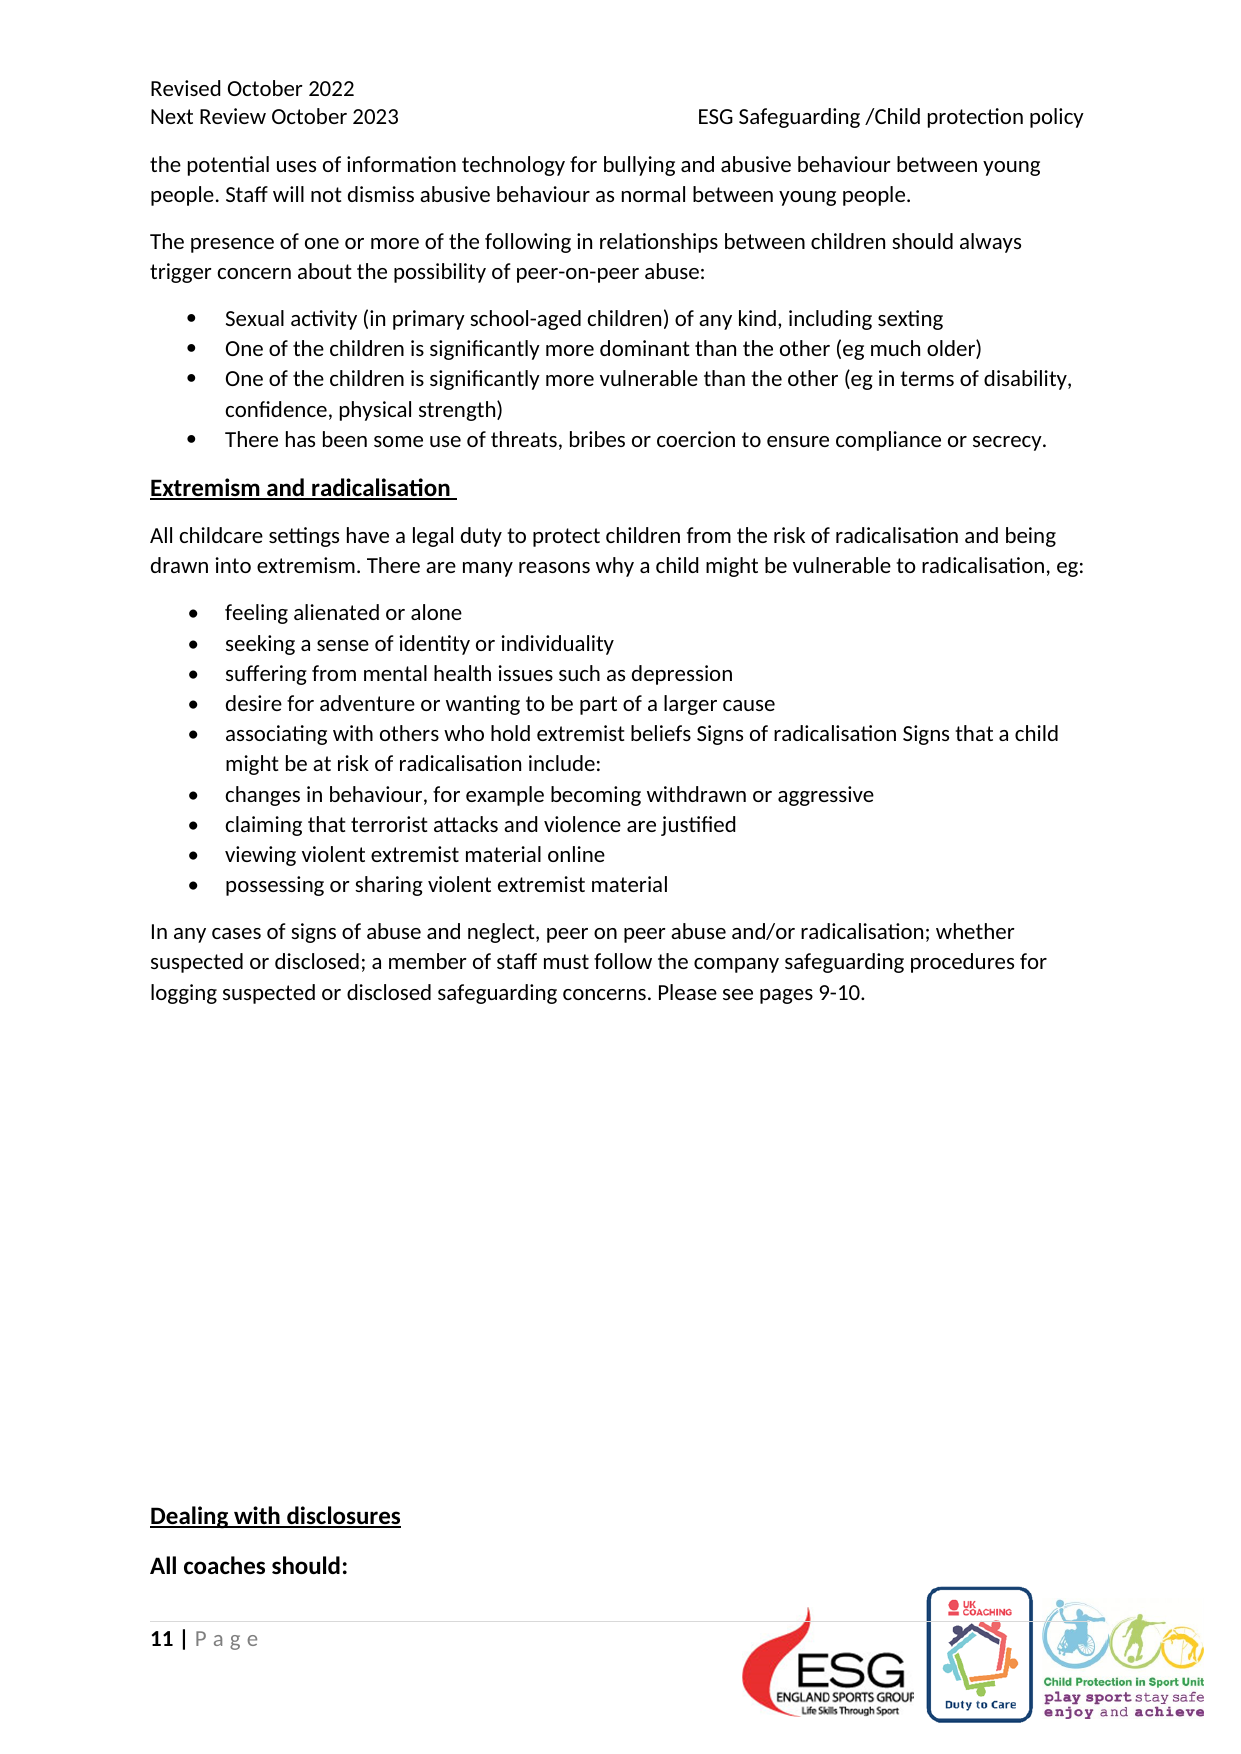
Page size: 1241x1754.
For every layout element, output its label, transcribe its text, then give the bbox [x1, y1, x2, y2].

list suffering from mental health issues such as depression [187, 659, 1090, 687]
picture [921, 1583, 1204, 1724]
list feeling alienated or alone [187, 598, 1090, 627]
list One of the children is significantly more dominant than the other (eg much older) [187, 334, 1090, 362]
text All coaches should: [150, 1550, 1090, 1580]
list One of the children is significantly more vulnerable than the other (eg in terms of disability, confidence, physical strength) [187, 364, 1090, 423]
text In any cases of signs of abuse and neglect, peer on peer abuse and/or radicalisation; whether suspected or disclosed; a member of staff must follow the company safeguarding procedures for logging suspected or disclosed safeguarding concerns. Please see pages 9-10. [150, 917, 1090, 1006]
list There has been some use of threats, bribes or coercion to ensure compliance or secrecy. [187, 425, 1090, 453]
list seeking a sense of identity or individuality [187, 629, 1090, 657]
text Extremism and radicalisation [150, 472, 1090, 502]
list possessing or sharing violent extremist material [187, 870, 1090, 898]
picture [742, 1622, 914, 1717]
list desire for adventure or wanting to be part of a larger cause [187, 689, 1090, 717]
text All childcare settings have a legal duty to protect children from the risk of radicalisation and being drawn into extremism. There are many reasons why a child might be vulnerable to radicalisation, eg: [150, 521, 1090, 580]
list claiming that terrorist attacks and violence are justified [187, 810, 1090, 838]
list associating with others who hold extremist beliefs Signs of radicalisation Signs that a child might be at risk of radicalisation include: [187, 719, 1090, 778]
list changes in behaviour, for example becoming withdrawn or aggressive [187, 780, 1090, 808]
list viewing violent extremist material online [187, 840, 1090, 868]
text The presence of one or more of the following in relationships between children should always trigger concern about the possibility of peer-on-peer abuse: [150, 227, 1090, 285]
list Sexual activity (in primary school-aged children) of any kind, including sexting [187, 304, 1090, 332]
picture [742, 1607, 914, 1621]
text Dealing with disclosures [150, 1500, 1090, 1531]
